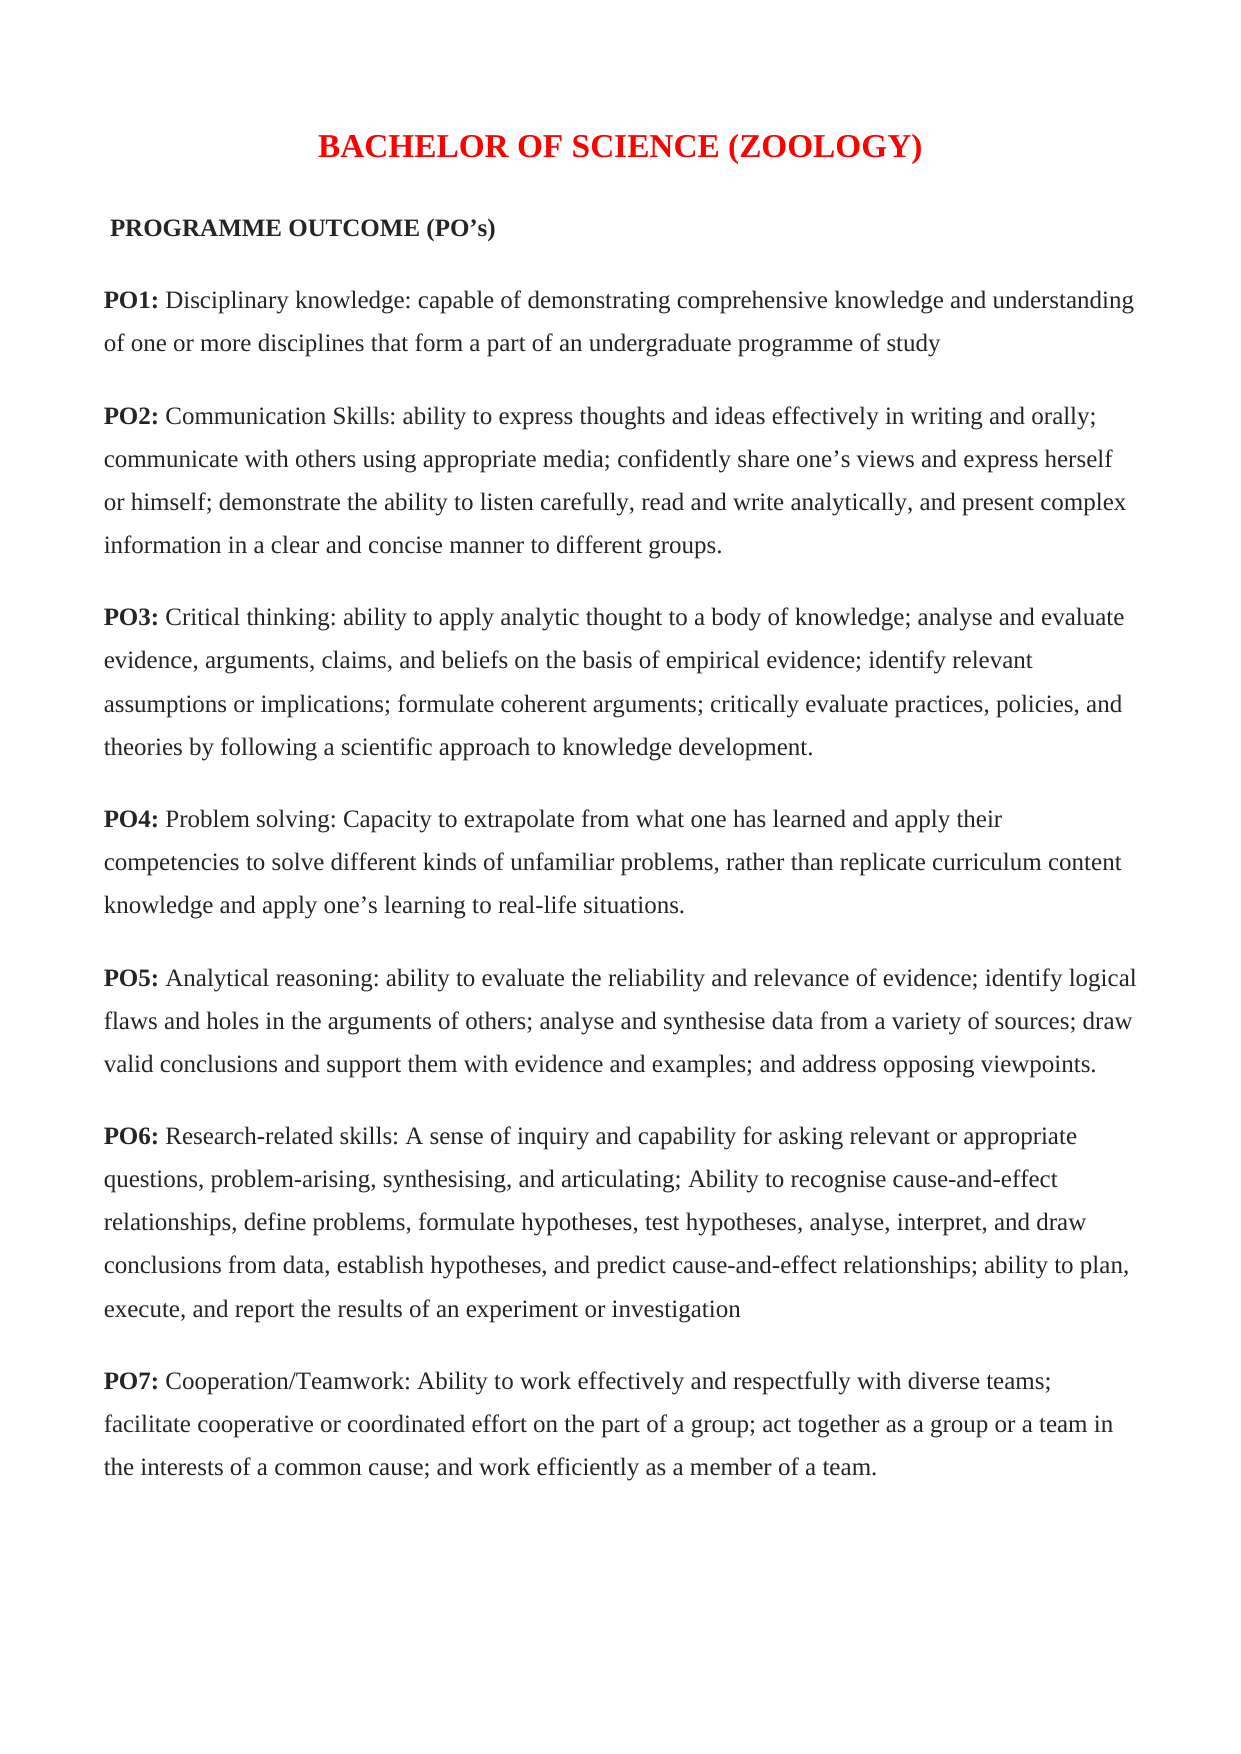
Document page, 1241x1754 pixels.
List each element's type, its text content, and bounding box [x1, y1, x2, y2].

text PO3: Critical thinking: ability to apply analytic thought to a body of knowledge; analyse and evaluate evidence, arguments, claims, and beliefs on the basis of empirical evidence; identify relevant assumptions or implications; formulate coherent arguments; critically evaluate practices, policies, and theories by following a scientific approach to knowledge development. [103, 602, 1137, 761]
text PO7: Cooperation/Teamwork: Ability to work effectively and respectfully with diverse teams; facilitate cooperative or coordinated effort on the part of a group; act together as a group or a team in the interests of a common cause; and work efficiently as a member of a team. [103, 1366, 1137, 1481]
text PROGRAMME OUTCOME (PO’s) [103, 213, 1137, 242]
text PO1: Disciplinary knowledge: capable of demonstrating comprehensive knowledge and understanding of one or more disciplines that form a part of an undergraduate programme of study [103, 285, 1137, 357]
text BACHELOR OF SCIENCE (ZOOLOGY) [103, 126, 1137, 165]
text PO5: Analytical reasoning: ability to evaluate the reliability and relevance of evidence; identify logical flaws and holes in the arguments of others; analyse and synthesise data from a variety of sources; draw valid conclusions and support them with evidence and examples; and address opposing viewpoints. [103, 963, 1137, 1078]
text PO4: Problem solving: Capacity to extrapolate from what one has learned and apply their competencies to solve different kinds of unfamiliar problems, rather than replicate curriculum content knowledge and apply one’s learning to real-life situations. [103, 804, 1137, 919]
text PO2: Communication Skills: ability to express thoughts and ideas effectively in writing and orally; communicate with others using appropriate media; confidently share one’s views and express herself or himself; demonstrate the ability to listen carefully, read and write analytically, and present complex information in a clear and concise manner to different groups. [103, 401, 1137, 559]
text PO6: Research-related skills: A sense of inquiry and capability for asking relevant or appropriate questions, problem-arising, synthesising, and articulating; Ability to recognise cause-and-effect relationships, define problems, formulate hypotheses, test hypotheses, analyse, interpret, and draw conclusions from data, establish hypotheses, and predict cause-and-effect relationships; ability to plan, execute, and report the results of an experiment or investigation [103, 1121, 1137, 1322]
